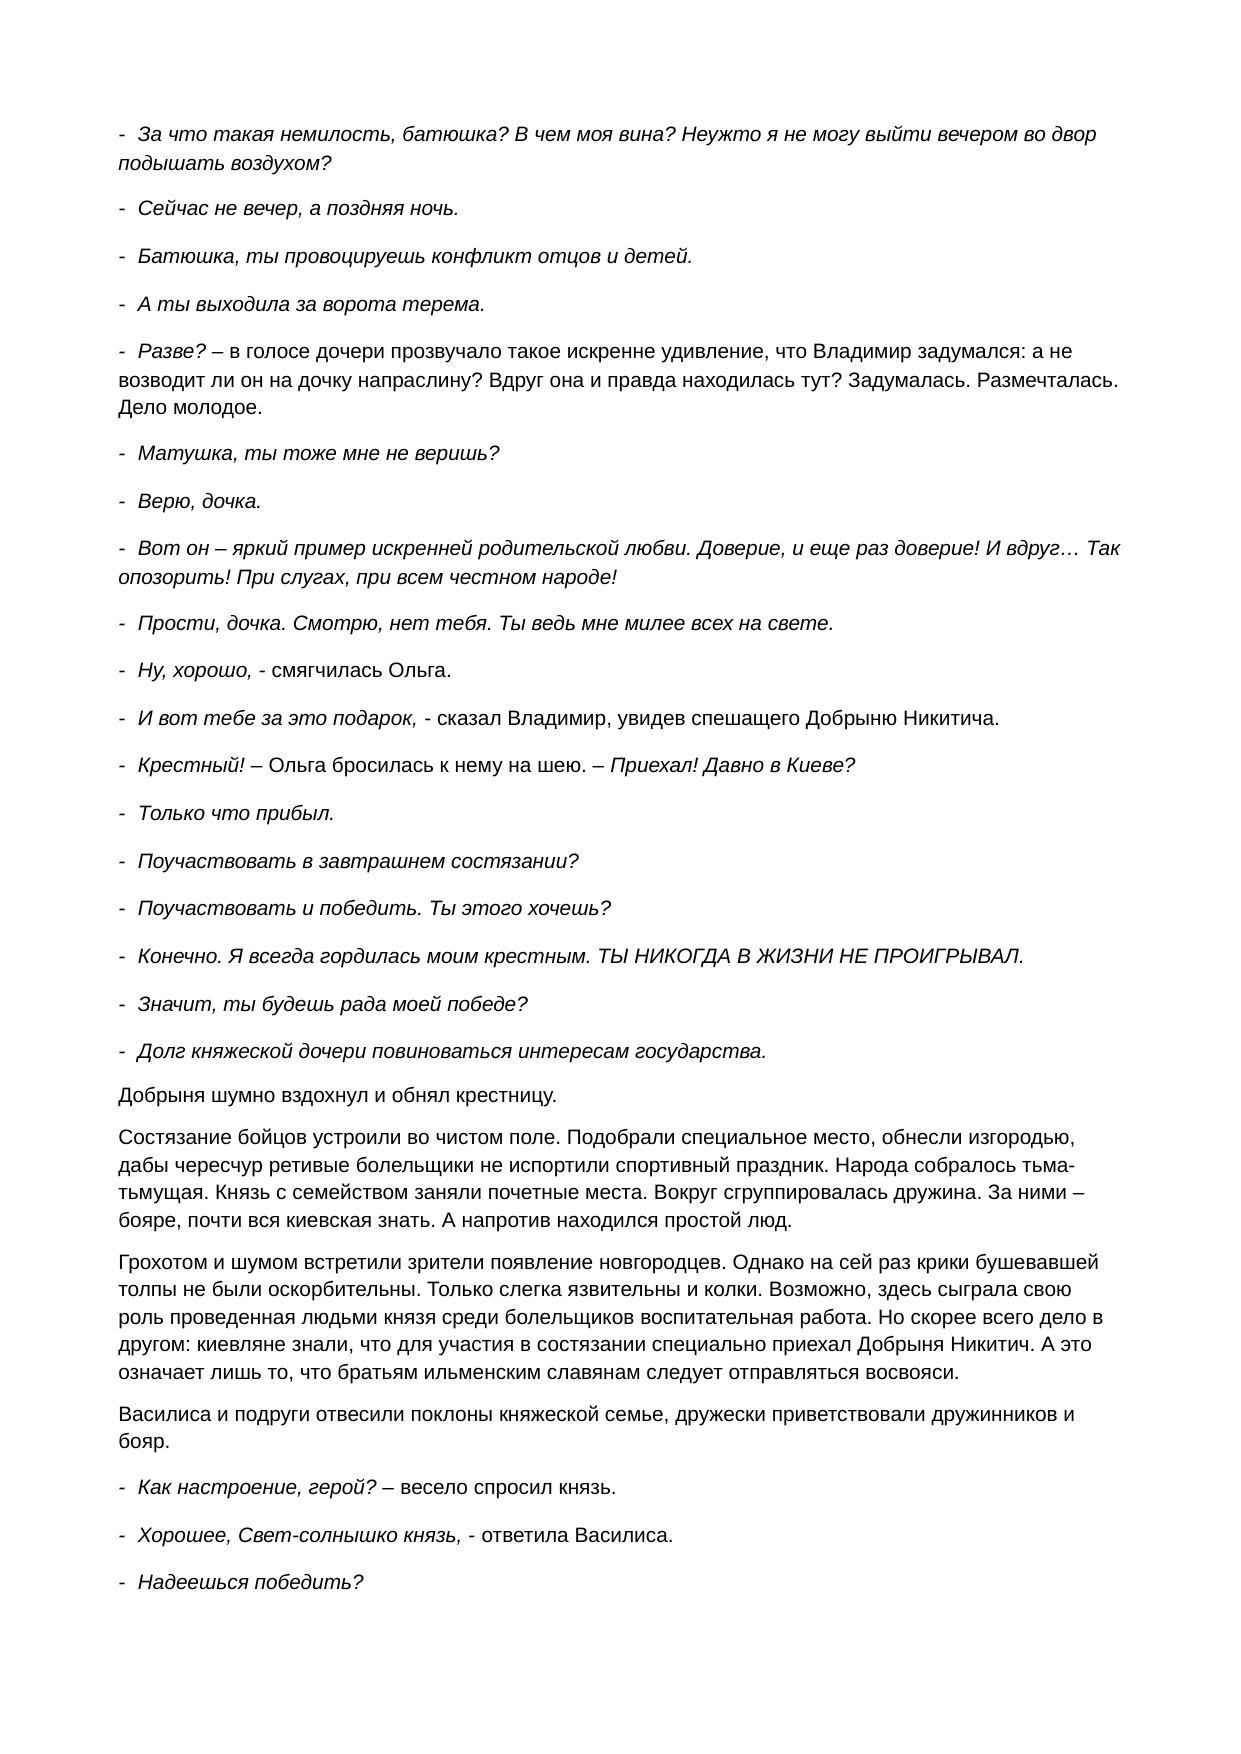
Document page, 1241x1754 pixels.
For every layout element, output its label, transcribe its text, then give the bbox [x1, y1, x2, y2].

text Добрыня шумно вздохнул и обнял крестницу. [118, 1083, 1122, 1107]
text - И вот тебе за это подарок, - сказал Владимир, увидев спешащего Добрыню Никитича. [118, 702, 1122, 731]
text - Батюшка, ты провоцируешь конфликт отцов и детей. [118, 240, 1122, 269]
text - Ну, хорошо, - смягчилась Ольга. [118, 654, 1122, 683]
text - Только что прибыл. [118, 797, 1122, 826]
text Василиса и подруги отвесили поклоны княжеской семье, дружески приветствовали дружинников и бояр. [118, 1402, 1122, 1453]
text - Прости, дочка. Смотрю, нет тебя. Ты ведь мне милее всех на свете. [118, 607, 1122, 636]
text - Как настроение, герой? – весело спросил князь. [118, 1471, 1122, 1500]
text - Конечно. Я всегда гордилась моим крестным. ТЫ НИКОГДА В ЖИЗНИ НЕ ПРОИГРЫВАЛ. [118, 940, 1122, 969]
text - Крестный! – Ольга бросилась к нему на шею. – Приехал! Давно в Киеве? [118, 749, 1122, 778]
text - А ты выходила за ворота терема. [118, 288, 1122, 316]
text Состязание бойцов устроили во чистом поле. Подобрали специальное место, обнесли изгородью, дабы чересчур ретивые болельщики не испортили спортивный праздник. Народа собралось тьма-тьмущая. Князь с семейством заняли почетные места. Вокруг сгруппировалась дружина. За ними – бояре, почти вся киевская знать. А напротив находился простой люд. [118, 1125, 1122, 1231]
text - Надеешься победить? [118, 1566, 1122, 1595]
text - Значит, ты будешь рада моей победе? [118, 988, 1122, 1016]
text - Матушка, ты тоже мне не веришь? [118, 437, 1122, 466]
text - За что такая немилость, батюшка? В чем моя вина? Неужто я не могу выйти вечером во двор подышать воздухом? [118, 118, 1122, 174]
text - Сейчас не вечер, а поздняя ночь. [118, 192, 1122, 221]
text - Хорошее, Свет-солнышко князь, - ответила Василиса. [118, 1519, 1122, 1547]
text - Поучаствовать и победить. Ты этого хочешь? [118, 892, 1122, 921]
text Грохотом и шумом встретили зрители появление новгородцев. Однако на сей раз крики бушевавшей толпы не были оскорбительны. Только слегка язвительны и колки. Возможно, здесь сыграла свою роль проведенная людьми князя среди болельщиков воспитательная работа. Но скорее всего дело в другом: киевляне знали, что для участия в состязании специально приехал Добрыня Никитич. А это означает лишь то, что братьям ильменским славянам следует отправляться восвояси. [118, 1249, 1122, 1383]
text - Поучаствовать в завтрашнем состязании? [118, 845, 1122, 873]
text - Вот он – яркий пример искренней родительской любви. Доверие, и еще раз доверие! И вдруг… Так опозорить! При слугах, при всем честном народе! [118, 532, 1122, 589]
text - Долг княжеской дочери повиноваться интересам государства. [118, 1035, 1122, 1064]
text - Верю, дочка. [118, 485, 1122, 513]
text - Разве? – в голосе дочери прозвучало такое искренне удивление, что Владимир задумался: а не возводит ли он на дочку напраслину? Вдруг она и правда находилась тут? Задумалась. Размечталась. Дело молодое. [118, 335, 1122, 419]
